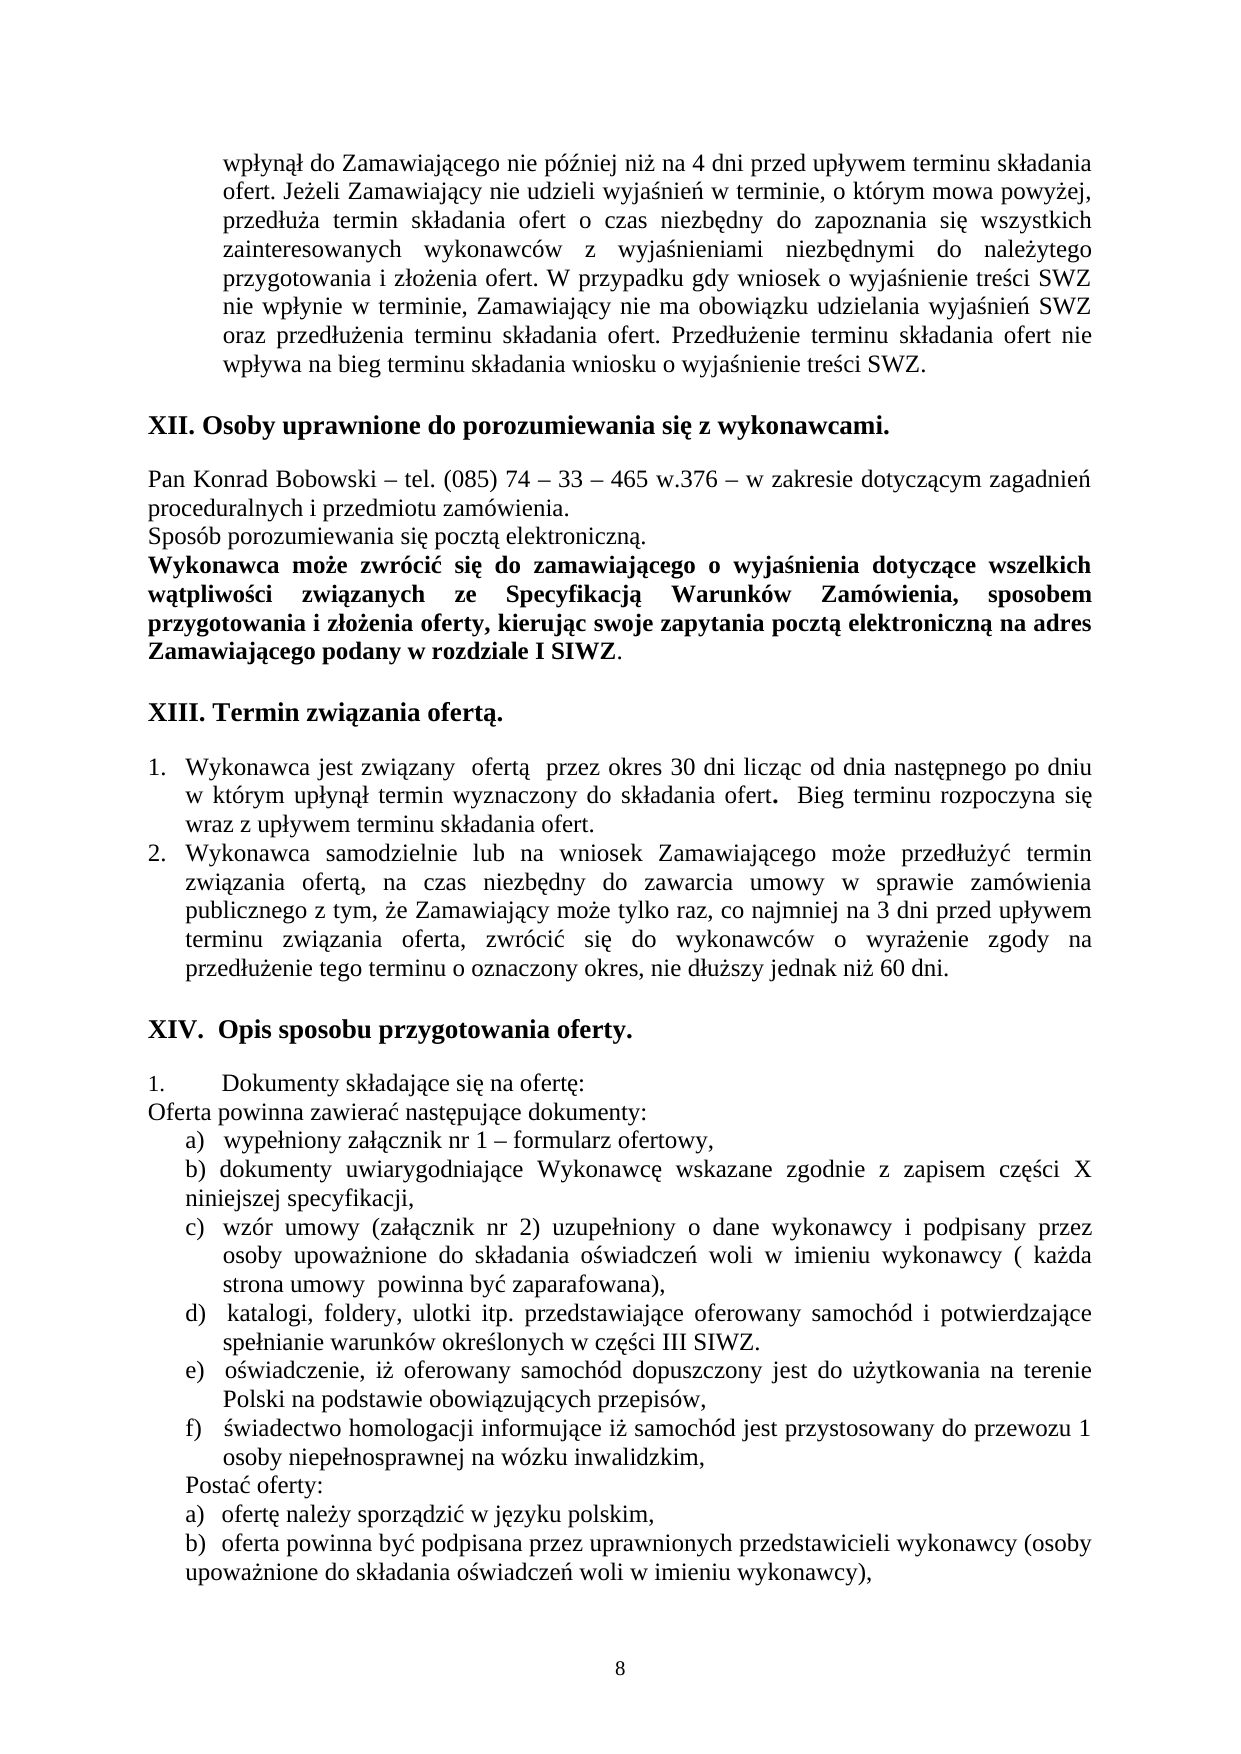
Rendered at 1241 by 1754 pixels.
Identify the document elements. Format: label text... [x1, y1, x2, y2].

text c) wzór umowy (załącznik nr 2) uzupełniony o dane wykonawcy i podpisany przez osoby upoważnione do składania oświadczeń woli w imieniu wykonawcy ( każda strona umowy powinna być zaparafowana), [185, 1212, 1093, 1298]
text f) świadectwo homologacji informujące iż samochód jest przystosowany do przewozu 1 osoby niepełnosprawnej na wózku inwalidzkim, [185, 1413, 1093, 1470]
text b) dokumenty uwiarygodniające Wykonawcę wskazane zgodnie z zapisem części X niniejszej specyfikacji, [185, 1154, 1093, 1212]
subtitle Sposób porozumiewania się pocztą elektroniczną. [148, 521, 1093, 550]
text Pan Konrad Bobowski – tel. (085) 74 – 33 – 465 w.376 – w zakresie dotyczącym zagadnień proceduralnych i przedmiotu zamówienia. [148, 464, 1093, 521]
list Wykonawca jest związany ofertą przez okres 30 dni licząc od dnia następnego po dniu w którym upłynął termin wyznaczony do składania ofert. Bieg terminu rozpoczyna się wraz z upływem terminu składania ofert. [148, 752, 1093, 838]
text Oferta powinna zawierać następujące dokumenty: [148, 1097, 1093, 1125]
text Postać oferty: [148, 1470, 1093, 1499]
text d) katalogi, foldery, ulotki itp. przedstawiające oferowany samochód i potwierdzające spełnianie warunków określonych w części III SIWZ. [185, 1298, 1093, 1355]
list Wykonawca samodzielnie lub na wniosek Zamawiającego może przedłużyć termin związania ofertą, na czas niezbędny do zawarcia umowy w sprawie zamówienia publicznego z tym, że Zamawiający może tylko raz, co najmniej na 3 dni przed upływem terminu związania oferta, zwrócić się do wykonawców o wyrażenie zgody na przedłużenie tego terminu o oznaczony okres, nie dłuższy jednak niż 60 dni. [148, 838, 1093, 982]
subtitle XIV. Opis sposobu przygotowania oferty. [148, 1013, 1093, 1044]
list Dokumenty składające się na ofertę: [148, 1068, 1093, 1097]
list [185, 148, 1093, 378]
text XII. Osoby uprawnione do porozumiewania się z wykonawcami. [148, 409, 1093, 440]
text b) oferta powinna być podpisana przez uprawnionych przedstawicieli wykonawcy (osoby upoważnione do składania oświadczeń woli w imieniu wykonawcy), [185, 1528, 1093, 1585]
subtitle XIII. Termin związania ofertą. [148, 696, 1093, 727]
text a) wypełniony załącznik nr 1 – formularz ofertowy, [148, 1125, 1093, 1154]
text e) oświadczenie, iż oferowany samochód dopuszczony jest do użytkowania na terenie Polski na podstawie obowiązujących przepisów, [185, 1355, 1093, 1413]
subtitle Wykonawca może zwrócić się do zamawiającego o wyjaśnienia dotyczące wszelkich wątpliwości związanych ze Specyfikacją Warunków Zamówienia, sposobem przygotowania i złożenia oferty, kierując swoje zapytania pocztą elektroniczną na adres Zamawiającego podany w rozdziale I SIWZ. [148, 550, 1093, 665]
text a) ofertę należy sporządzić w języku polskim, [185, 1499, 1093, 1528]
